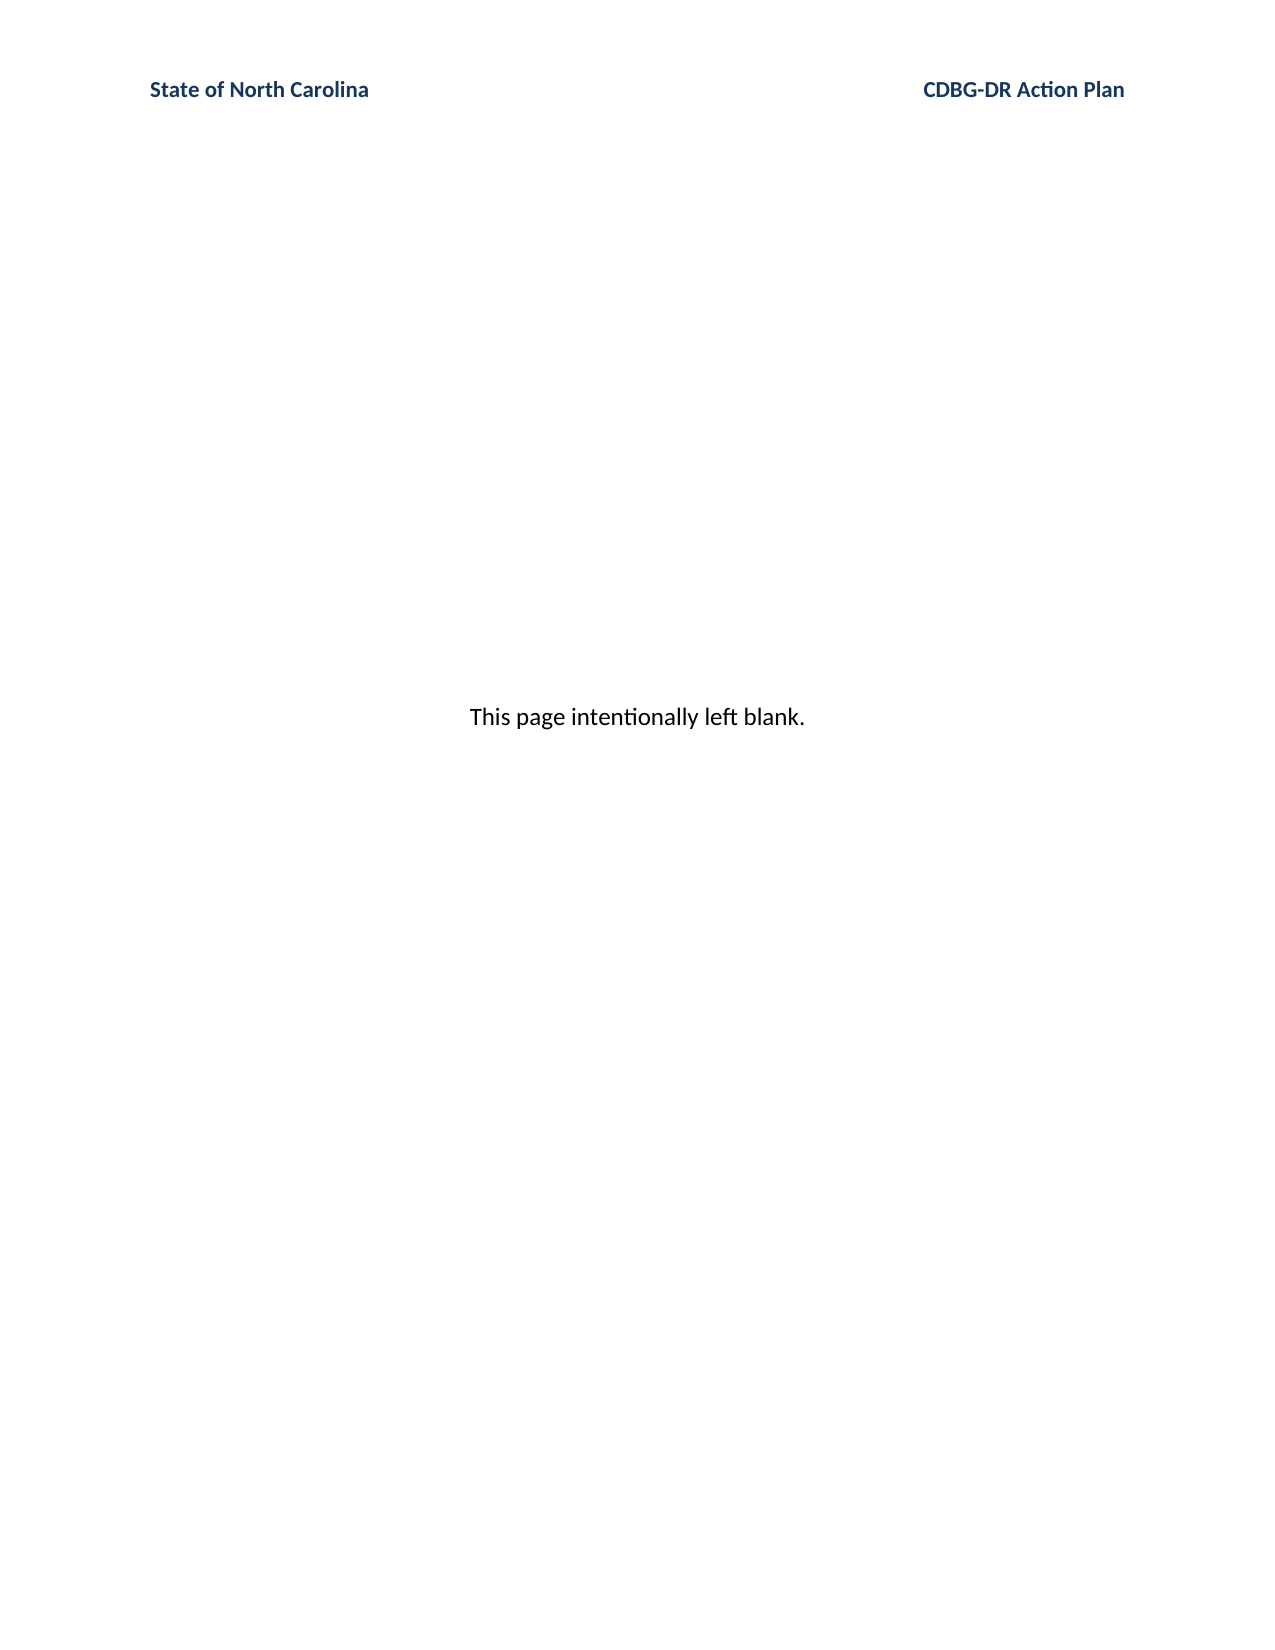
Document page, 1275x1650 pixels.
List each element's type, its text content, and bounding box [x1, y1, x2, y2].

text This page intentionally left blank. [150, 701, 1125, 732]
